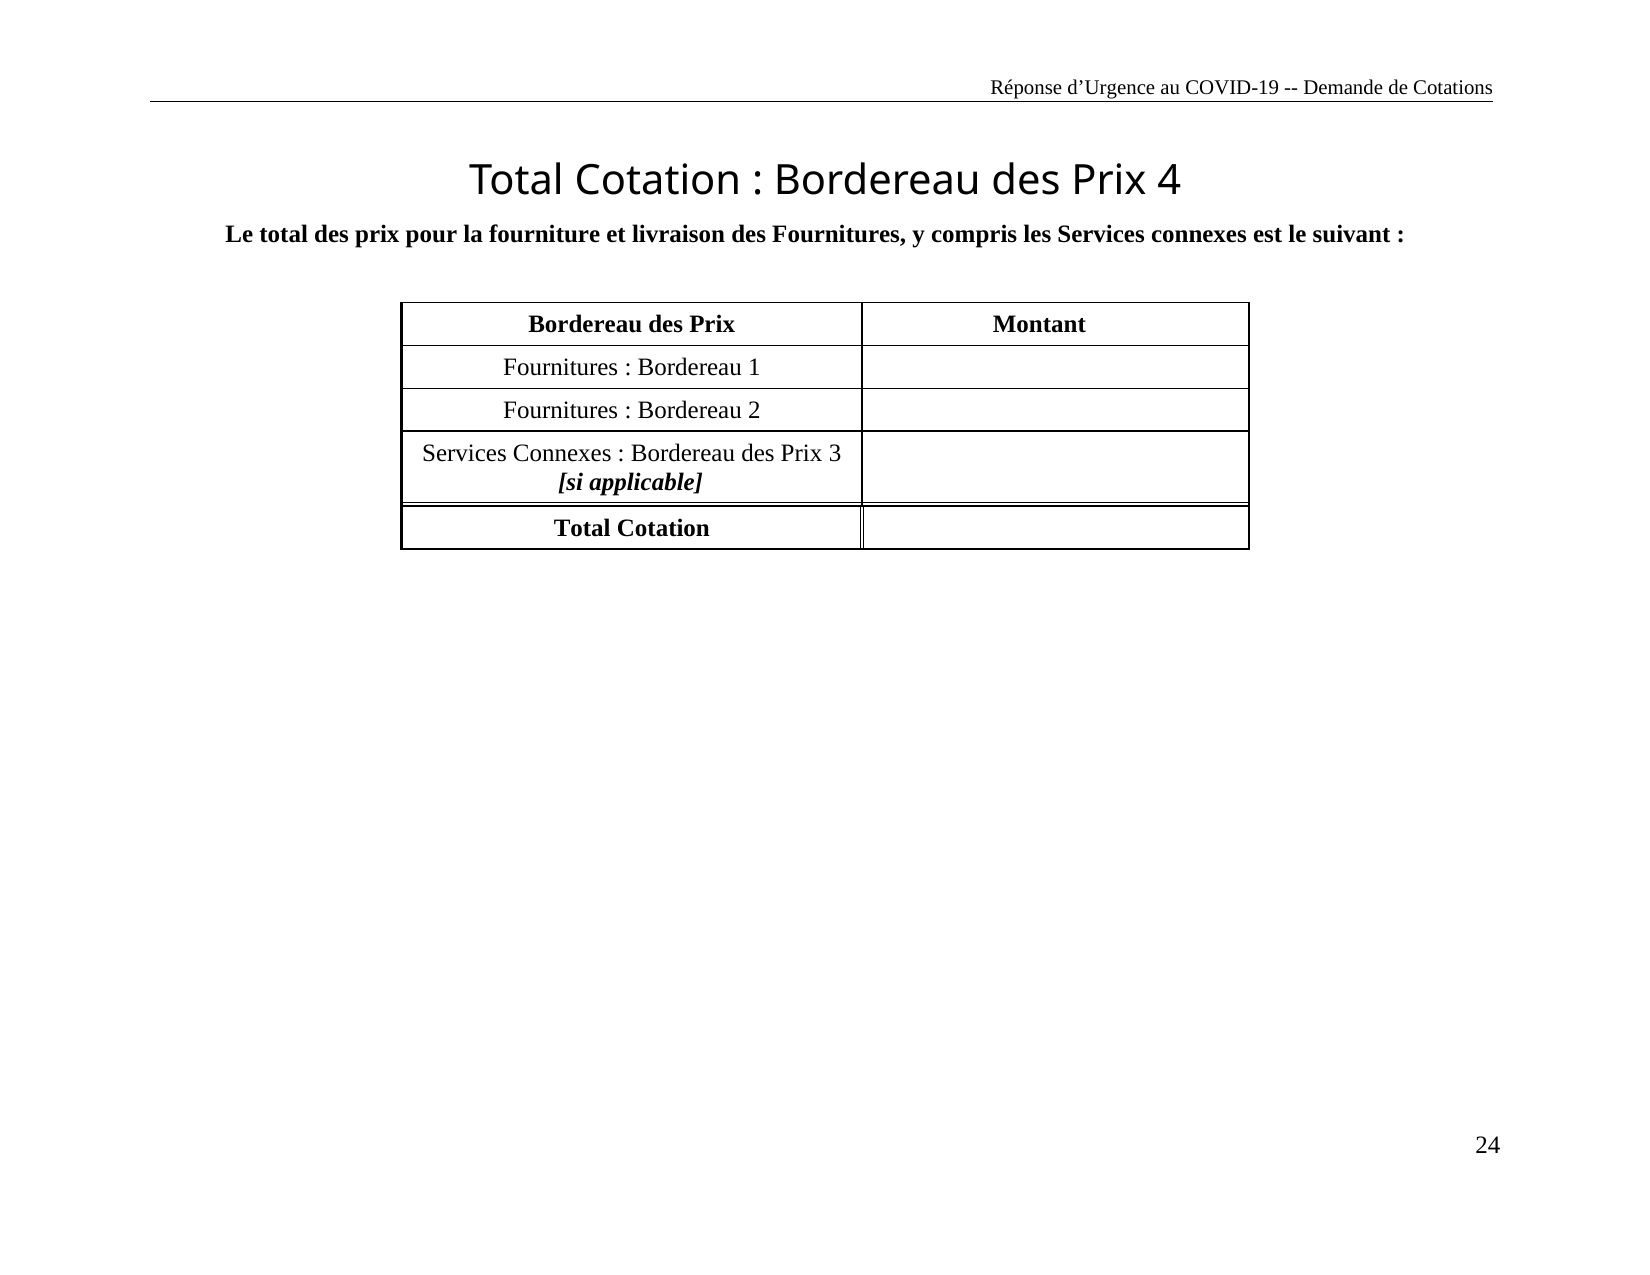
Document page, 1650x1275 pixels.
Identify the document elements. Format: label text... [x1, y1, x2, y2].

table_header Bordereau des Prix [403, 303, 861, 344]
table_cell [863, 432, 1248, 502]
text Total Cotation : Bordereau des Prix 4 [150, 150, 1500, 207]
table_cell [863, 346, 1248, 387]
table_cell Services Connexes : Bordereau des Prix 3 [si applicable] [403, 432, 861, 502]
table_cell [864, 507, 1248, 548]
table_cell Fournitures : Bordereau 2 [403, 389, 861, 430]
table_header Montant [863, 303, 1248, 344]
table_cell [863, 389, 1248, 430]
text Le total des prix pour la fourniture et livraison des Fournitures, y compris les Services connexes est le suivant : [131, 219, 1500, 248]
table_cell Fournitures : Bordereau 1 [403, 346, 861, 387]
table_cell Total Cotation [403, 507, 860, 548]
